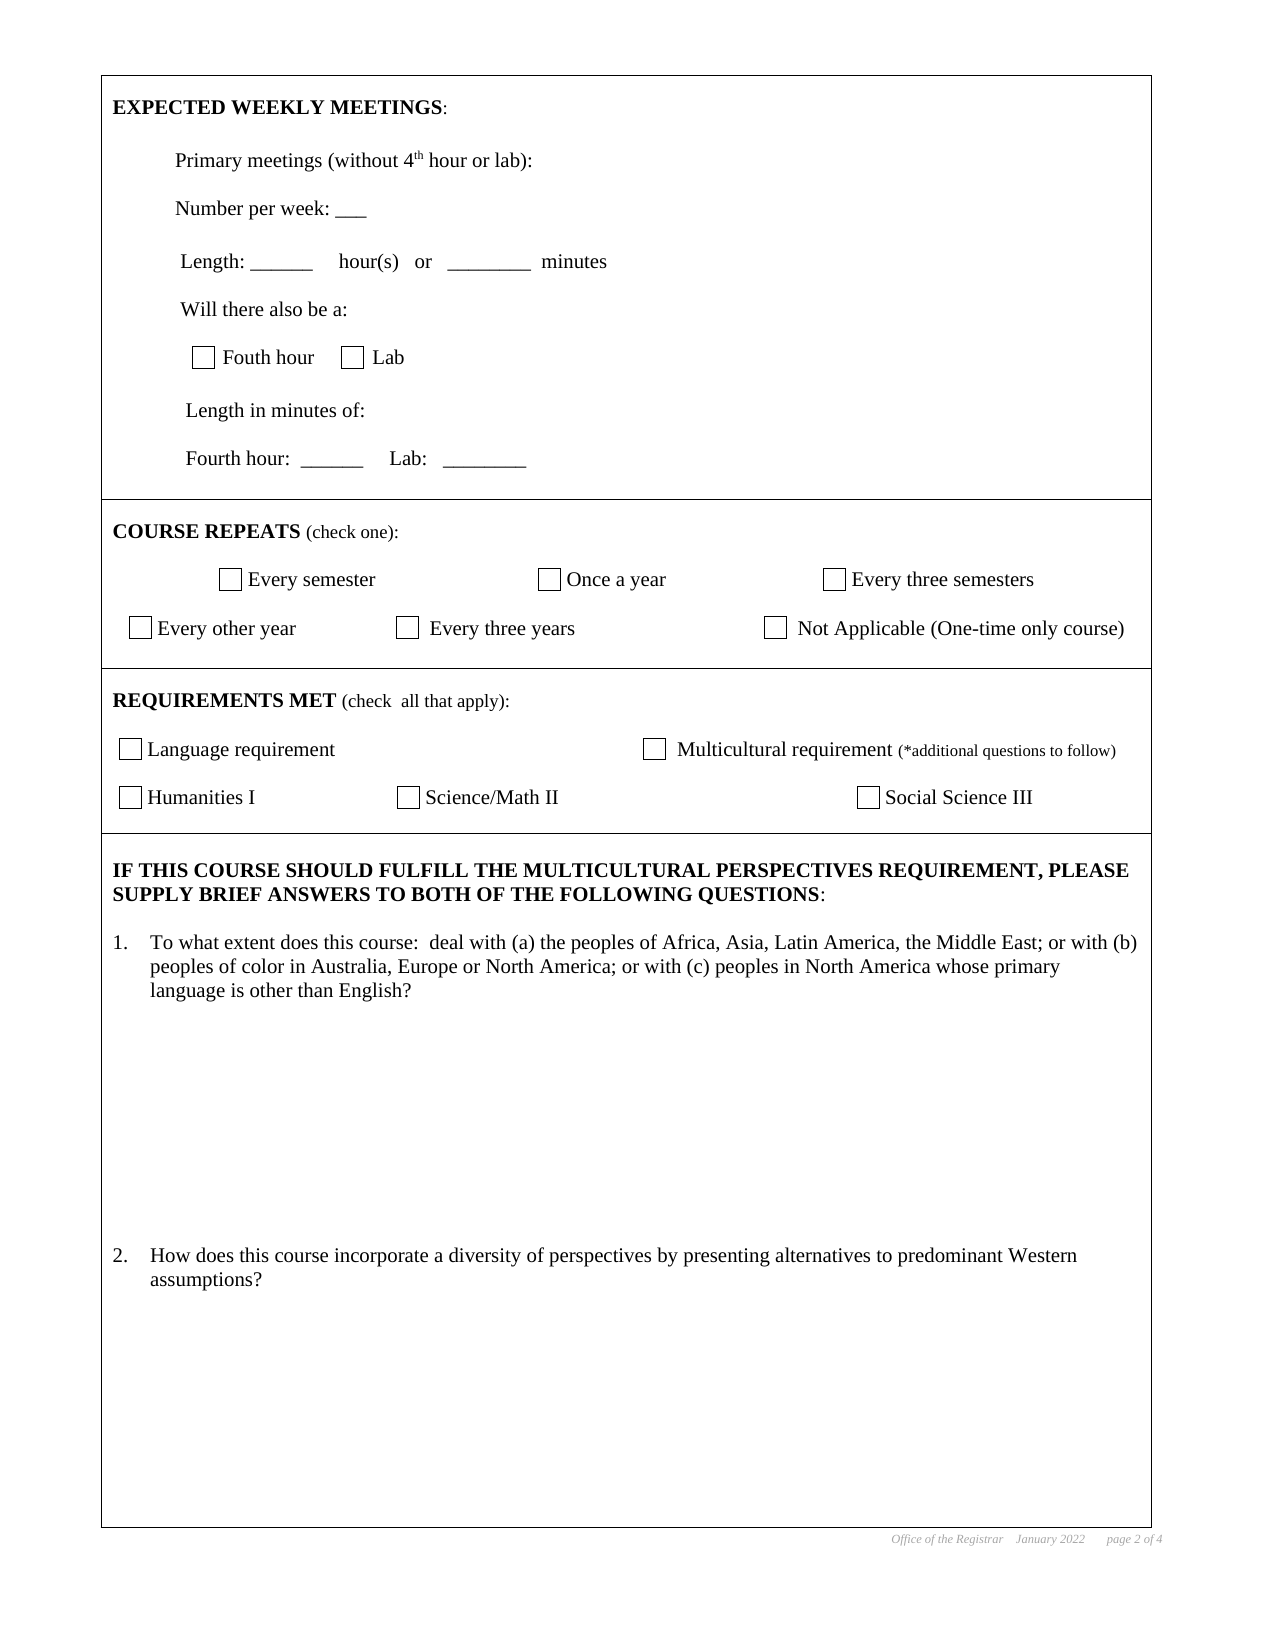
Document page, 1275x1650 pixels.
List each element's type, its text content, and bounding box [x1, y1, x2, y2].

table_header EXPECTED WEEKLY MEETINGS: Primary meetings (without 4th hour or lab): Number per week: ___ Length: ______ hour(s) or ________ minutes Will there also be a: Fouth hour Lab Length in minutes of: Fourth hour: ______ Lab: ________ [102, 76, 1151, 499]
table_cell REQUIREMENTS MET (check all that apply): Language requirement Multicultural requirement (*additional questions to follow) Humanities I Science/Math II Social Science III [102, 669, 1151, 833]
table_cell COURSE REPEATS (check one): Every semester Once a year Every three semesters Every other year Every three years Not Applicable (One-time only course) [102, 500, 1151, 668]
table_cell IF THIS COURSE SHOULD FULFILL THE MULTICULTURAL PERSPECTIVES REQUIREMENT, PLEASE SUPPLY BRIEF ANSWERS TO BOTH OF THE FOLLOWING QUESTIONS: To what extent does this course: deal with (a) the peoples of Africa, Asia, Latin America, the Middle East; or with (b) peoples of color in Australia, Europe or North America; or with (c) peoples in North America whose primary language is other than English? How does this course incorporate a diversity of perspectives by presenting alternatives to predominant Western assumptions? [102, 834, 1151, 1527]
